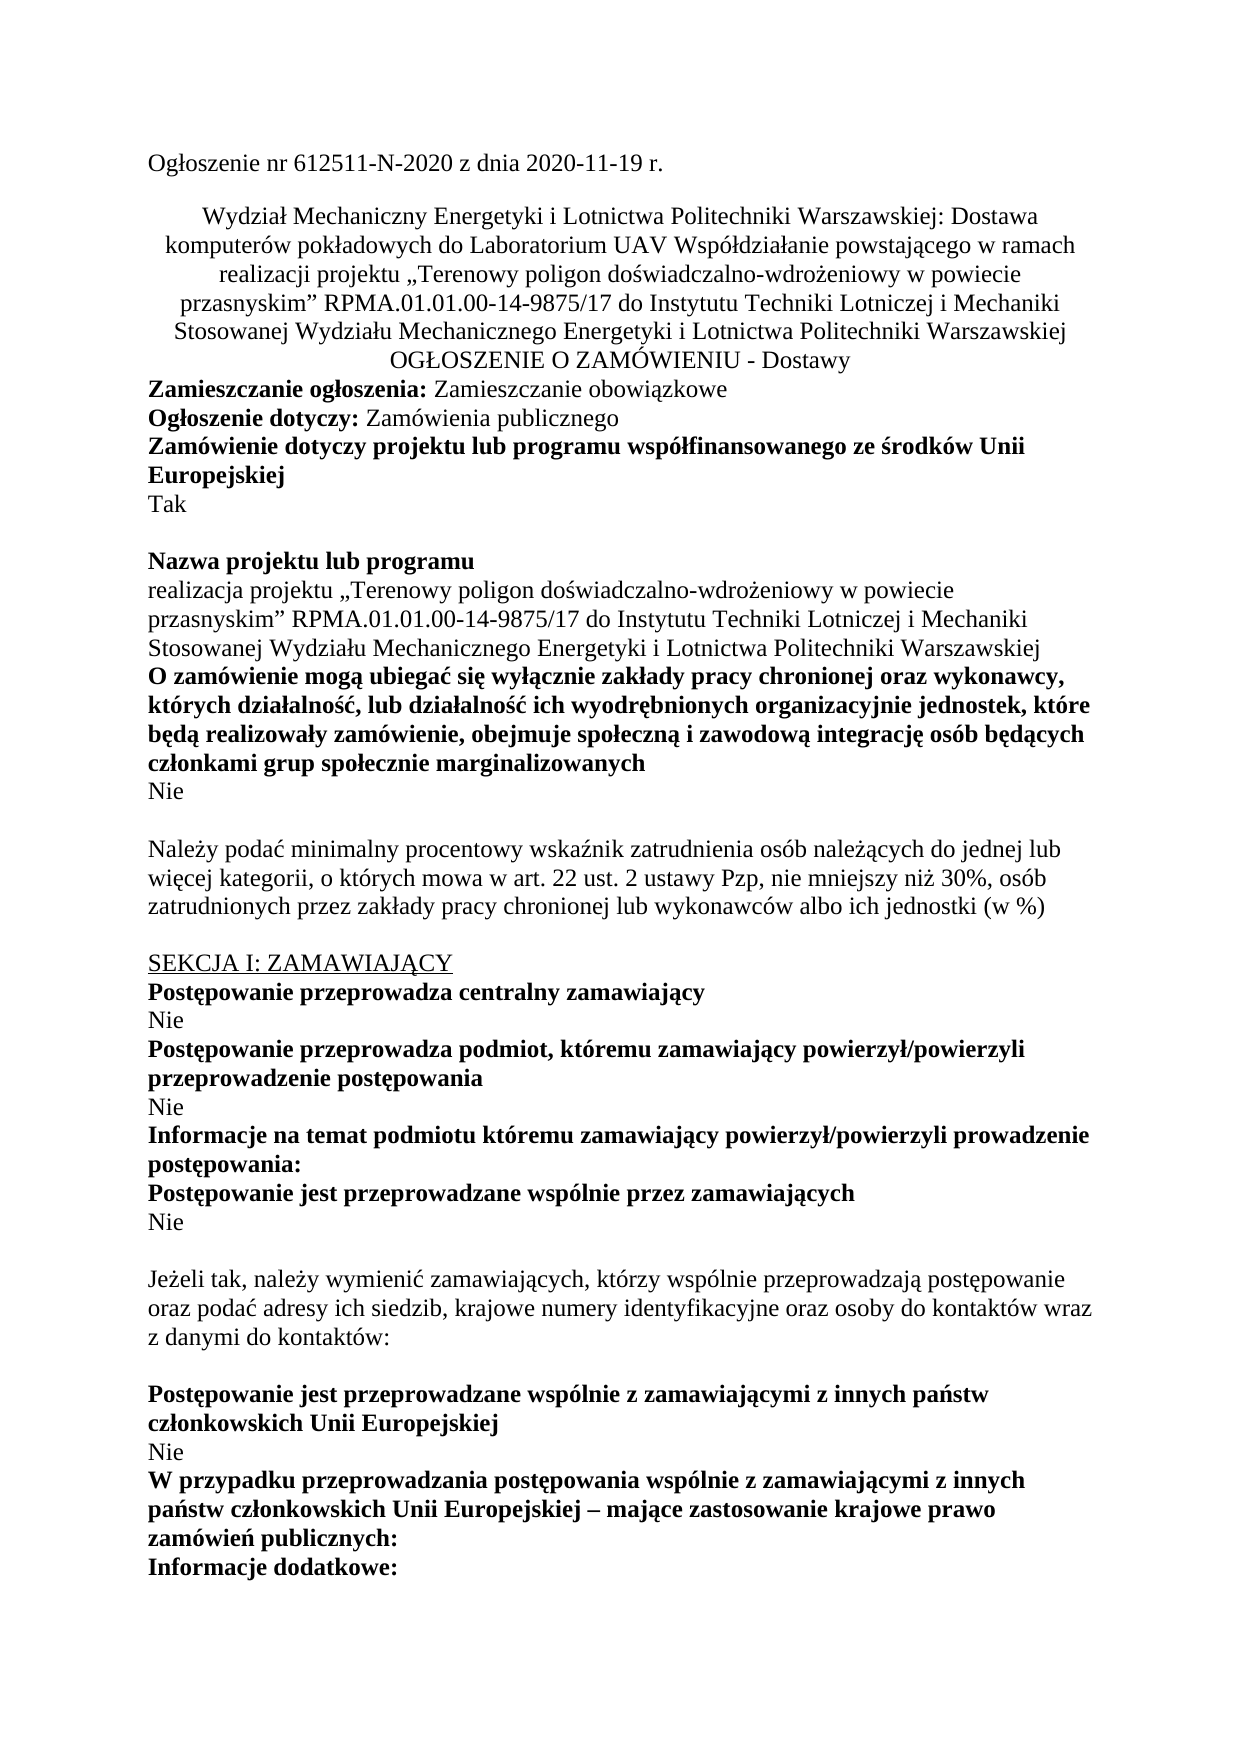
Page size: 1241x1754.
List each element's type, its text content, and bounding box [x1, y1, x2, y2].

text Nie [148, 1437, 1093, 1466]
text Nazwa projektu lub programu realizacja projektu „Terenowy poligon doświadczalno-wdrożeniowy w powiecie przasnyskim” RPMA.01.01.00-14-9875/17 do Instytutu Techniki Lotniczej i Mechaniki Stosowanej Wydziału Mechanicznego Energetyki i Lotnictwa Politechniki Warszawskiej [148, 518, 1093, 661]
text Tak [148, 489, 1093, 518]
text Nie [148, 1207, 1093, 1236]
text Zamówienie dotyczy projektu lub programu współfinansowanego ze środków Unii Europejskiej [148, 431, 1093, 489]
text Ogłoszenie dotyczy: Zamówienia publicznego [148, 403, 1093, 431]
text Nie [148, 1006, 1093, 1034]
text SEKCJA I: ZAMAWIAJĄCY [148, 948, 1093, 977]
text Nie [148, 1092, 1093, 1121]
text O zamówienie mogą ubiegać się wyłącznie zakłady pracy chronionej oraz wykonawcy, których działalność, lub działalność ich wyodrębnionych organizacyjnie jednostek, które będą realizowały zamówienie, obejmuje społeczną i zawodową integrację osób będących członkami grup społecznie marginalizowanych [148, 661, 1093, 776]
text Należy podać minimalny procentowy wskaźnik zatrudnienia osób należących do jednej lub więcej kategorii, o których mowa w art. 22 ust. 2 ustawy Pzp, nie mniejszy niż 30%, osób zatrudnionych przez zakłady pracy chronionej lub wykonawców albo ich jednostki (w %) [148, 805, 1093, 948]
text Zamieszczanie ogłoszenia: Zamieszczanie obowiązkowe [148, 374, 1093, 403]
text Postępowanie przeprowadza podmiot, któremu zamawiający powierzył/powierzyli przeprowadzenie postępowania [148, 1034, 1093, 1092]
text W przypadku przeprowadzania postępowania wspólnie z zamawiającymi z innych państw członkowskich Unii Europejskiej – mające zastosowanie krajowe prawo zamówień publicznych: Informacje dodatkowe: [148, 1466, 1093, 1581]
text Nie [148, 776, 1093, 805]
text Jeżeli tak, należy wymienić zamawiających, którzy wspólnie przeprowadzają postępowanie oraz podać adresy ich siedzib, krajowe numery identyfikacyjne oraz osoby do kontaktów wraz z danymi do kontaktów: Postępowanie jest przeprowadzane wspólnie z zamawiającymi z innych państw członkowskich Unii Europejskiej [148, 1236, 1093, 1437]
text Ogłoszenie nr 612511-N-2020 z dnia 2020-11-19 r. [148, 148, 1093, 176]
text Postępowanie przeprowadza centralny zamawiający [148, 977, 1093, 1006]
text Wydział Mechaniczny Energetyki i Lotnictwa Politechniki Warszawskiej: Dostawa komputerów pokładowych do Laboratorium UAV Współdziałanie powstającego w ramach realizacji projektu „Terenowy poligon doświadczalno-wdrożeniowy w powiecie przasnyskim” RPMA.01.01.00-14-9875/17 do Instytutu Techniki Lotniczej i Mechaniki Stosowanej Wydziału Mechanicznego Energetyki i Lotnictwa Politechniki Warszawskiej OGŁOSZENIE O ZAMÓWIENIU - Dostawy [148, 201, 1093, 374]
text Informacje na temat podmiotu któremu zamawiający powierzył/powierzyli prowadzenie postępowania: Postępowanie jest przeprowadzane wspólnie przez zamawiających [148, 1121, 1093, 1207]
